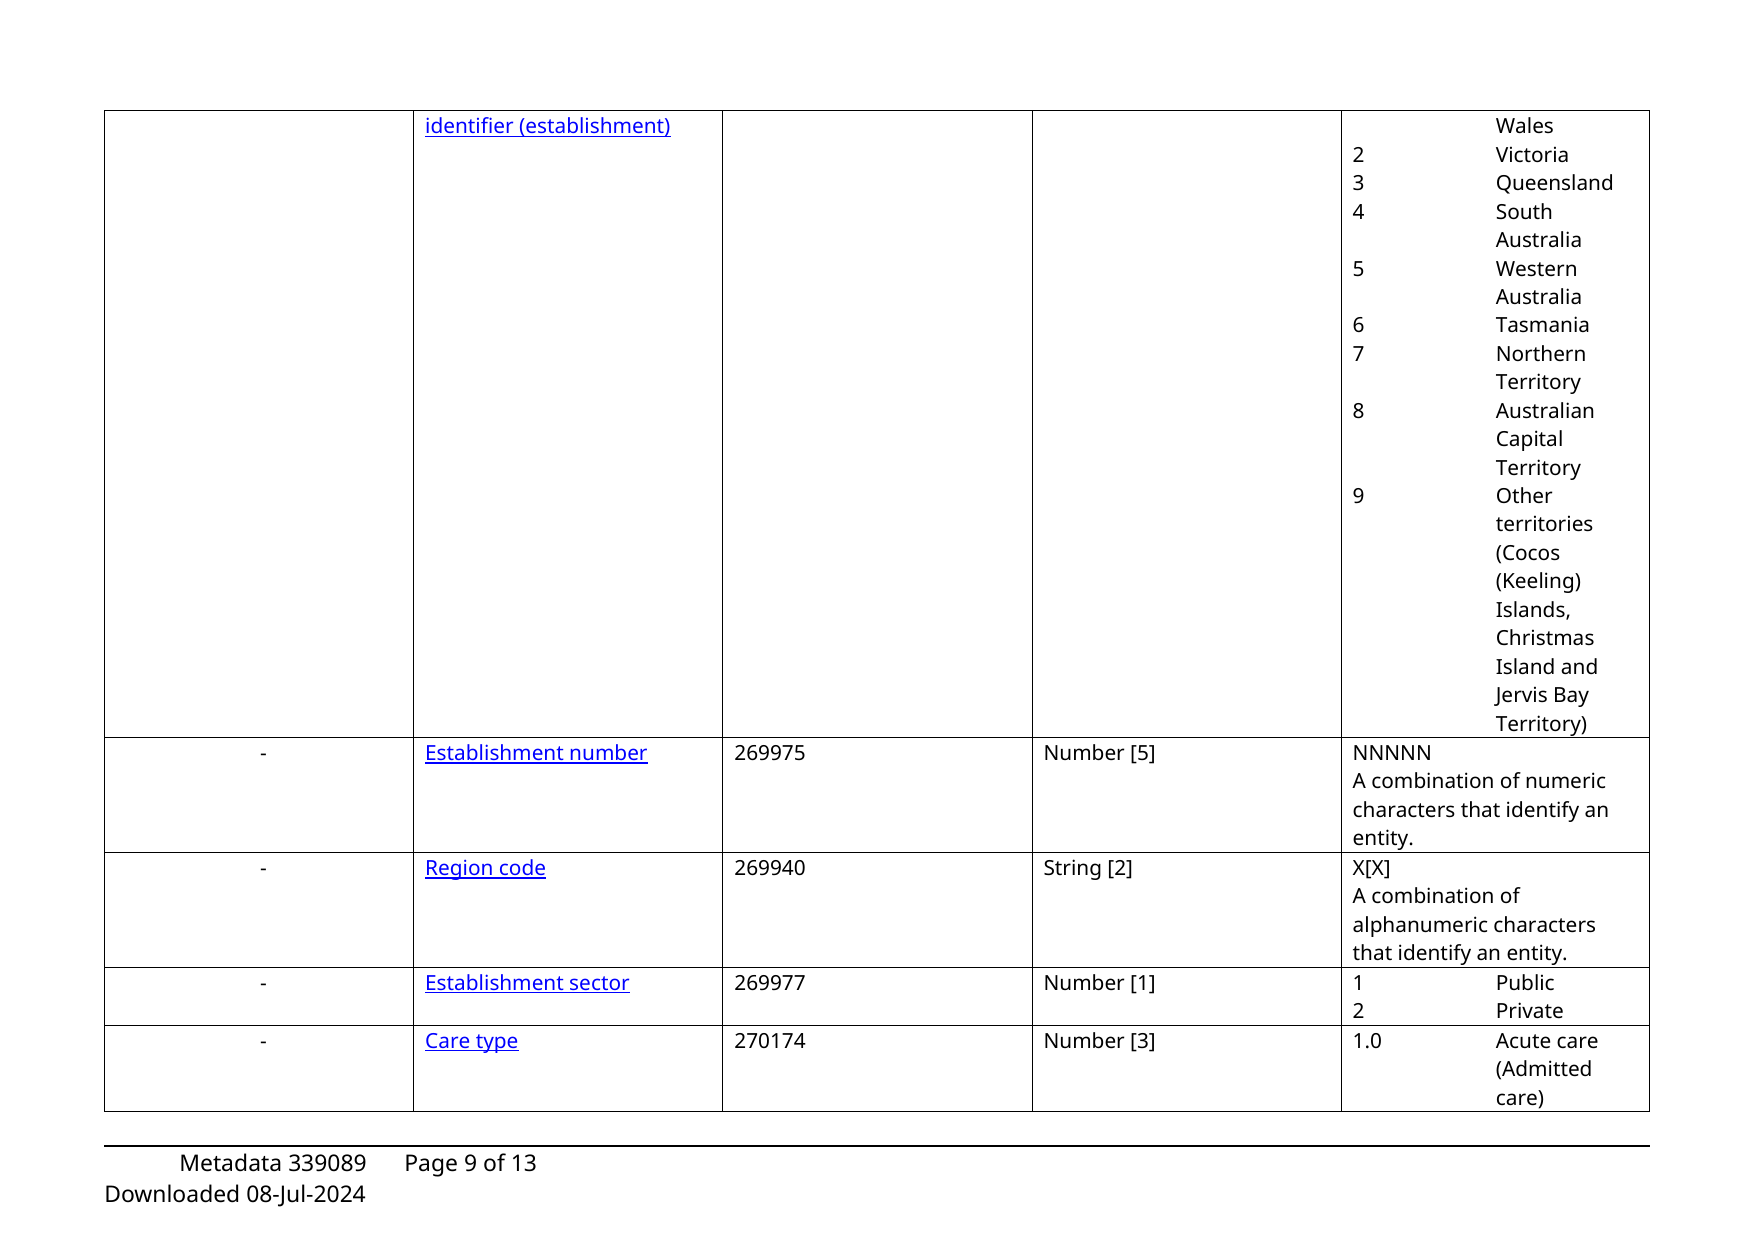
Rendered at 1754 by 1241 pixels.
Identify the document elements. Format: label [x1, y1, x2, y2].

table_header [1033, 968, 1341, 1025]
table_header [1033, 111, 1341, 737]
table_header [414, 1026, 722, 1111]
table_header [1342, 853, 1649, 967]
table_header [414, 853, 722, 967]
table_header [1342, 111, 1649, 737]
table_header [1342, 968, 1649, 1025]
table_header [105, 738, 413, 852]
table_header [723, 111, 1032, 737]
table_header [105, 968, 413, 1025]
table_header [723, 968, 1032, 1025]
table_header [1033, 1026, 1341, 1111]
table_header [1342, 738, 1649, 852]
table_header [1342, 1026, 1649, 1111]
table_header [414, 738, 722, 852]
table_header [1033, 853, 1341, 967]
table_header [723, 1026, 1032, 1111]
table_header [105, 111, 413, 737]
table_header [105, 1026, 413, 1111]
table_header [105, 853, 413, 967]
table_header [723, 738, 1032, 852]
table_header [1033, 738, 1341, 852]
table_header [723, 853, 1032, 967]
table_header [414, 968, 722, 1025]
table_header [414, 111, 722, 737]
